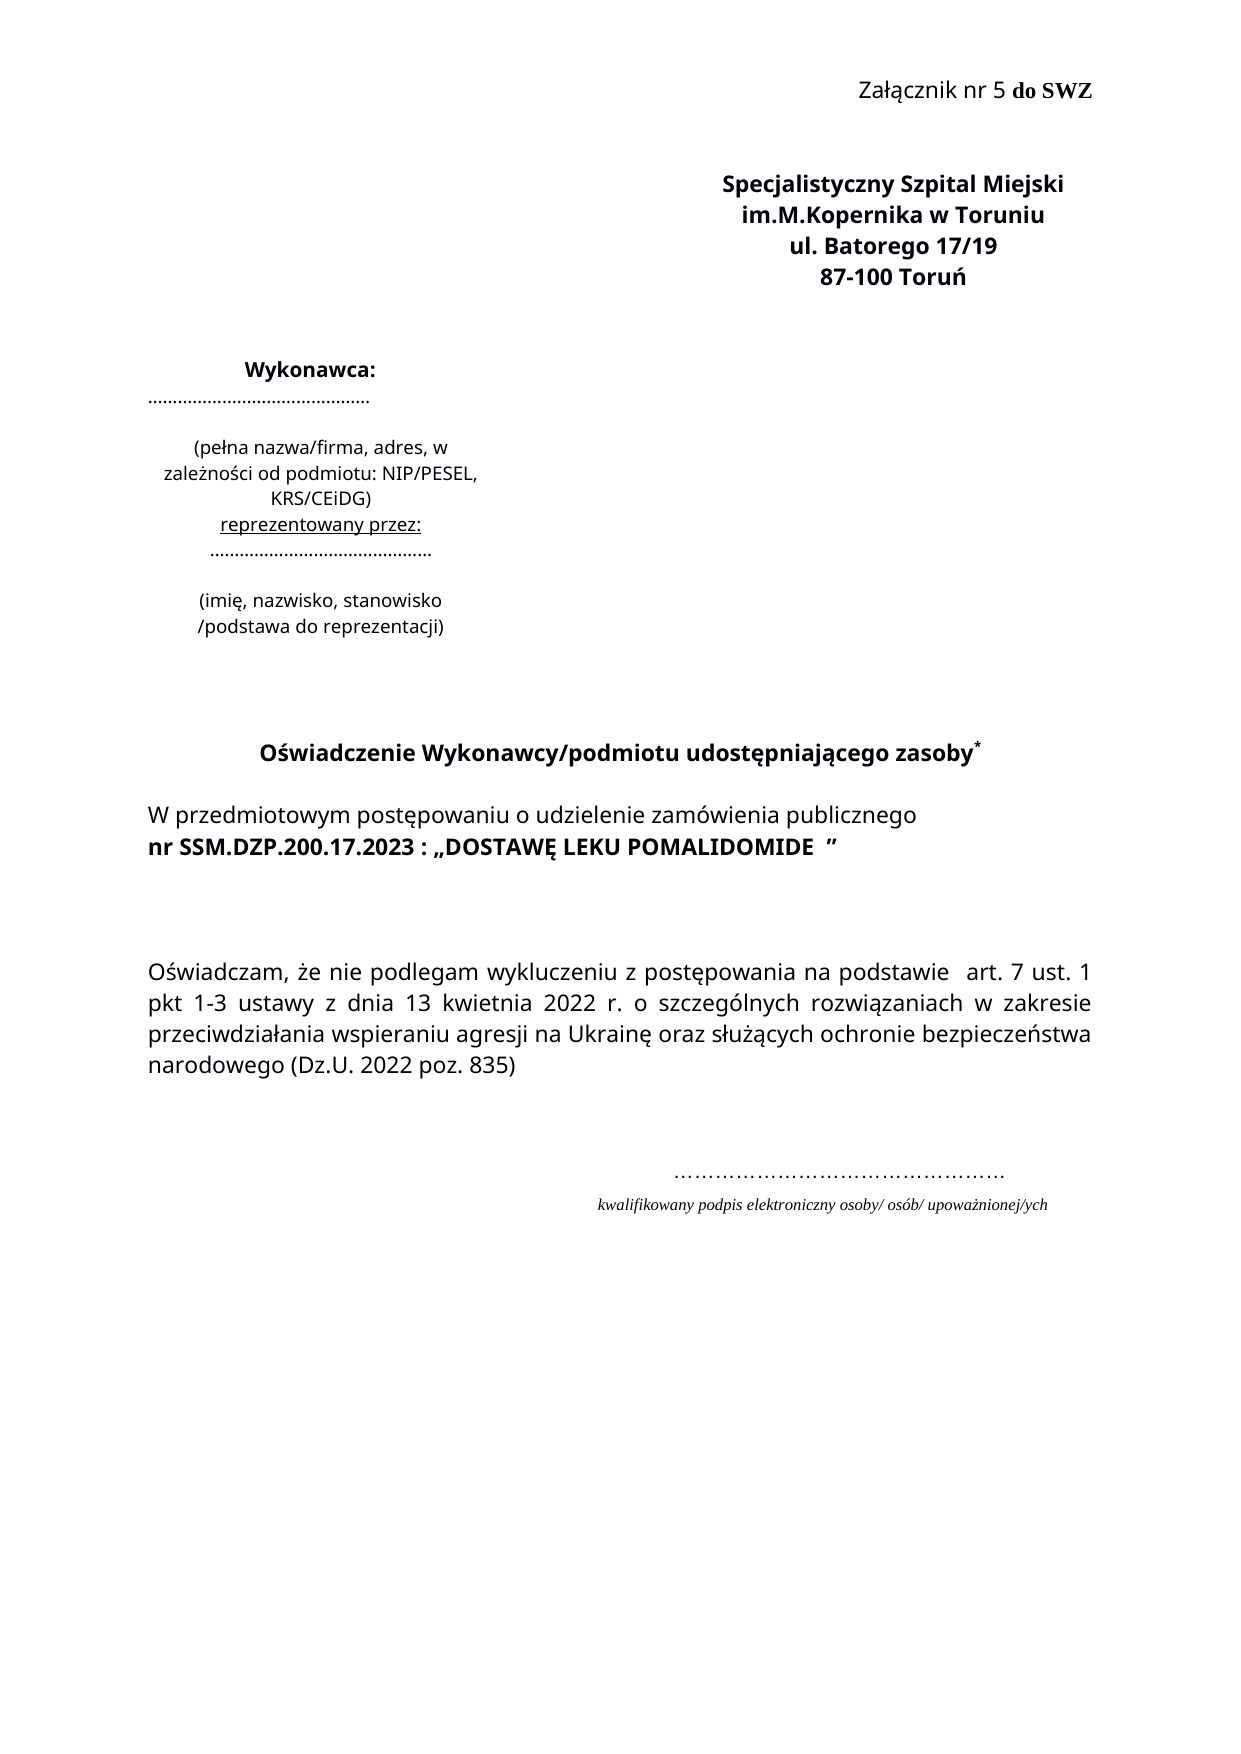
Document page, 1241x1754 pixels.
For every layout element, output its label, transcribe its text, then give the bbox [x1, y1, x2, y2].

text reprezentowany przez: [148, 511, 493, 537]
text ………………………………………… [148, 1159, 1092, 1183]
text Wykonawca: [148, 355, 472, 383]
text (imię, nazwisko, stanowisko /podstawa do reprezentacji) [148, 588, 493, 639]
text nr SSM.DZP.200.17.2023 : „DOSTAWĘ LEKU POMALIDOMIDE ” [148, 831, 1092, 862]
subtitle Oświadczenie Wykonawcy/podmiotu udostępniającego zasoby* [148, 737, 1092, 768]
text W przedmiotowym postępowaniu o udzielenie zamówienia publicznego [148, 799, 1092, 831]
text ……………………………………… [148, 537, 493, 562]
text (pełna nazwa/firma, adres, w zależności od podmiotu: NIP/PESEL, KRS/CEiDG) [148, 434, 493, 511]
text ……………………………………… [148, 383, 472, 409]
text ul. Batorego 17/19 87-100 Toruń [694, 230, 1092, 293]
text Specjalistyczny Szpital Miejski im.M.Kopernika w Toruniu [694, 168, 1092, 230]
text Załącznik nr 5 do SWZ [148, 74, 1092, 105]
list Oświadczam, że nie podlegam wykluczeniu z postępowania na podstawie art. 7 ust. 1 pkt 1-3 ustawy z dnia 13 kwietnia 2022 r. o szczególnych rozwiązaniach w zakresie przeciwdziałania wspieraniu agresji na Ukrainę oraz służących ochronie bezpieczeństwa narodowego (Dz.U. 2022 poz. 835) [148, 956, 1092, 1081]
text kwalifikowany podpis elektroniczny osoby/ osób/ upoważnionej/ych [523, 1195, 1092, 1214]
